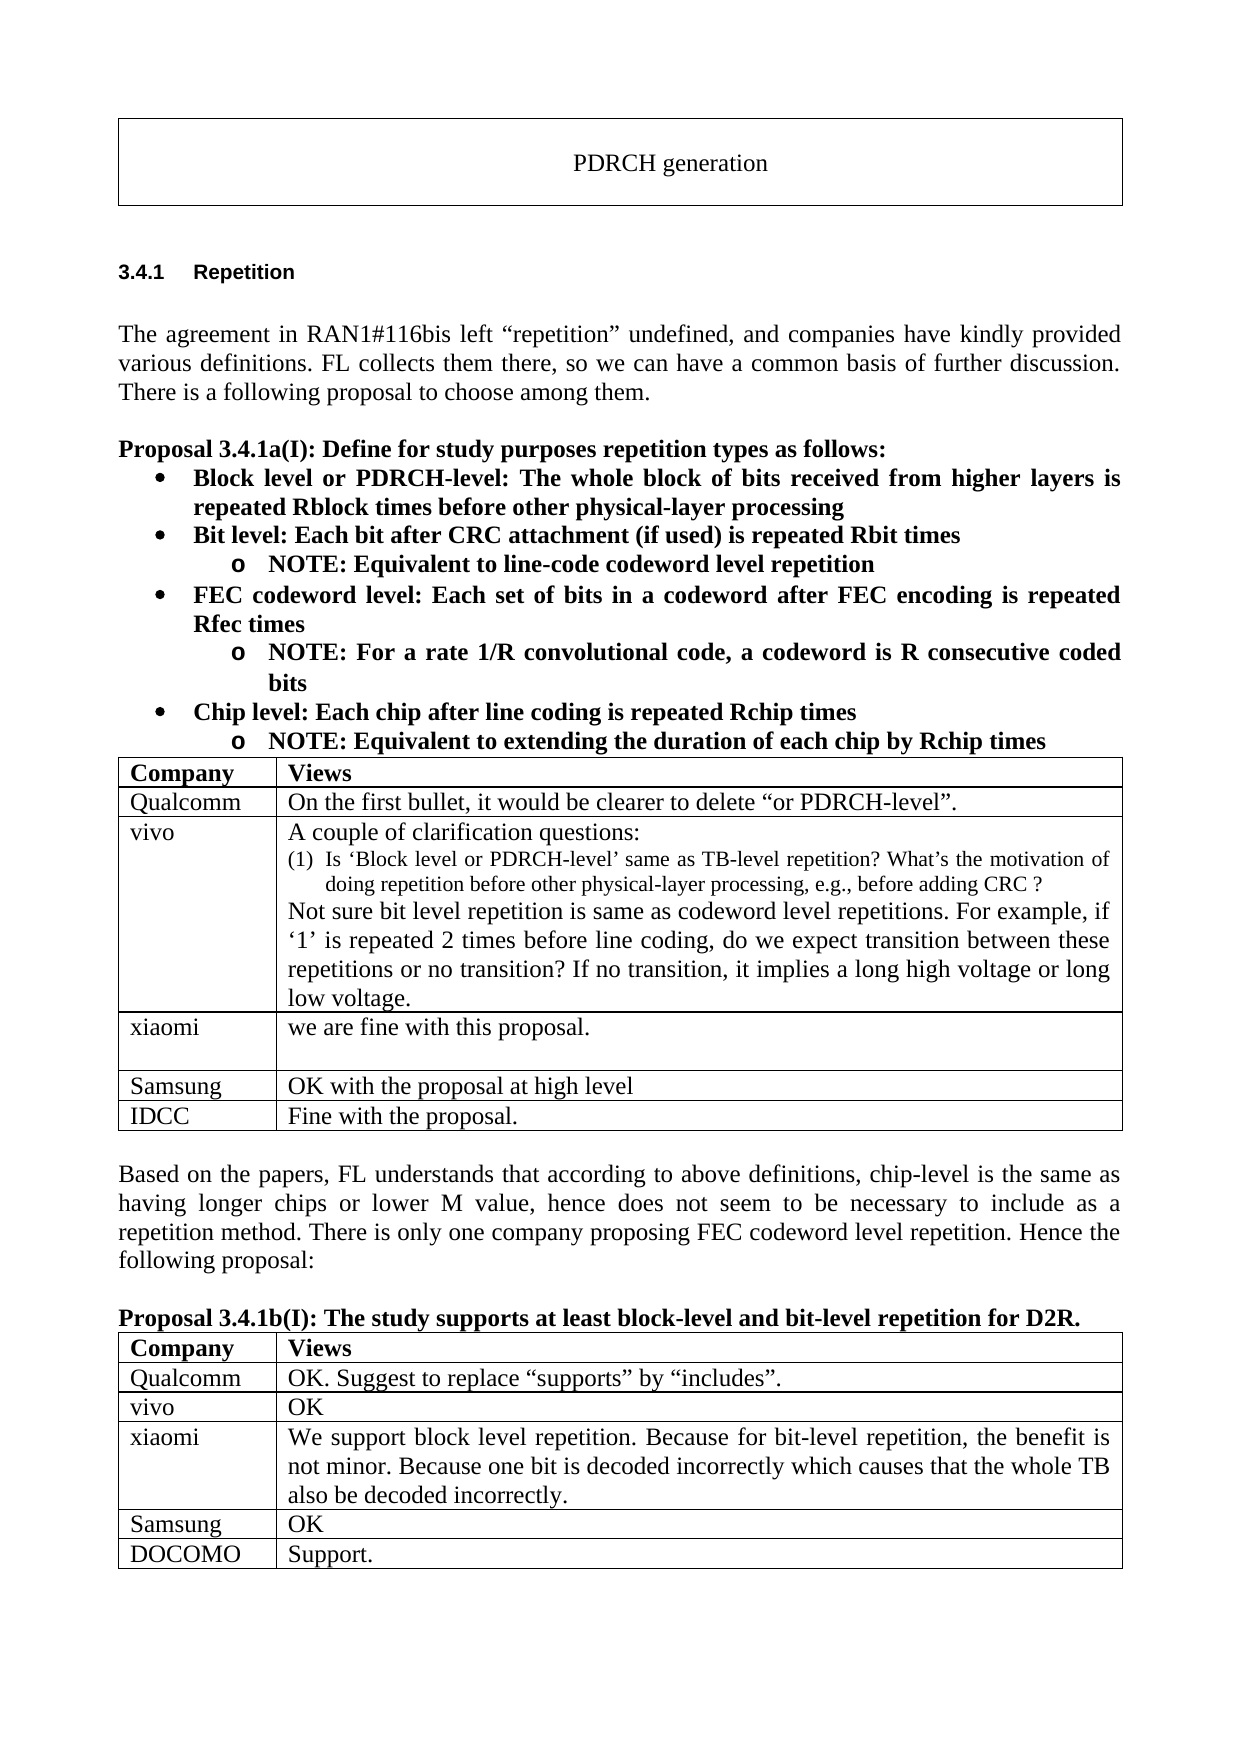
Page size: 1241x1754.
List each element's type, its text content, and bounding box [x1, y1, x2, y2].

table_cell vivo [119, 1393, 276, 1421]
table_cell A couple of clarification questions: Is ‘Block level or PDRCH-level’ same as TB-level repetition? What’s the motivation of doing repetition before other physical-layer processing, e.g., before adding CRC ? Not sure bit level repetition is same as codeword level repetitions. For example, if ‘1’ is repeated 2 times before line coding, do we expect transition between these repetitions or no transition? If no transition, it implies a long high voltage or long low voltage. [277, 817, 1122, 1011]
table_header Views [277, 758, 1122, 786]
table_cell we are fine with this proposal. [277, 1013, 1122, 1070]
text Based on the papers, FL understands that according to above definitions, chip-level is the same as having longer chips or lower M value, hence does not seem to be necessary to include as a repetition method. There is only one company proposing FEC codeword level repetition. Hence the following proposal: [118, 1159, 1122, 1274]
list NOTE: Equivalent to extending the duration of each chip by Rchip times [231, 726, 1122, 757]
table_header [119, 119, 1122, 205]
table_cell xiaomi [119, 1422, 276, 1508]
list NOTE: For a rate 1/R convolutional code, a codeword is R consecutive coded bits [231, 637, 1122, 697]
table_header Company [119, 1333, 276, 1362]
table_cell Qualcomm [119, 1363, 276, 1391]
table_cell vivo [119, 817, 276, 1011]
table_cell Samsung [119, 1510, 276, 1538]
table_header Company [119, 758, 276, 786]
table_cell Samsung [119, 1071, 276, 1100]
text Proposal 3.4.1b(I): The study supports at least block-level and bit-level repetition for D2R. [118, 1303, 1122, 1332]
table_cell Qualcomm [119, 788, 276, 816]
list NOTE: Equivalent to line-code codeword level repetition [231, 549, 1122, 580]
subtitle Repetition [118, 260, 1122, 284]
table_cell Fine with the proposal. [277, 1101, 1122, 1129]
list Bit level: Each bit after CRC attachment (if used) is repeated Rbit times [156, 520, 1122, 549]
table_cell IDCC [119, 1101, 276, 1129]
table_cell OK. Suggest to replace “supports” by “includes”. [277, 1363, 1122, 1391]
table_header Views [277, 1333, 1122, 1362]
list FEC codeword level: Each set of bits in a codeword after FEC encoding is repeated Rfec times [156, 580, 1122, 637]
table_cell We support block level repetition. Because for bit-level repetition, the benefit is not minor. Because one bit is decoded incorrectly which causes that the whole TB also be decoded incorrectly. [277, 1422, 1122, 1508]
text The agreement in RAN1#116bis left “repetition” undefined, and companies have kindly provided various definitions. FL collects them there, so we can have a common basis of further discussion. There is a following proposal to choose among them. [118, 319, 1122, 405]
text Proposal 3.4.1a(I): Define for study purposes repetition types as follows: [118, 434, 1122, 463]
table_cell DOCOMO [119, 1539, 276, 1568]
list Chip level: Each chip after line coding is repeated Rchip times [156, 697, 1122, 726]
table_cell On the first bullet, it would be clearer to delete “or PDRCH-level”. [277, 788, 1122, 816]
table_cell OK [277, 1393, 1122, 1421]
table_cell OK [277, 1510, 1122, 1538]
table_cell xiaomi [119, 1013, 276, 1070]
list Block level or PDRCH-level: The whole block of bits received from higher layers is repeated Rblock times before other physical-layer processing [156, 463, 1122, 520]
table_cell Support. [277, 1539, 1122, 1568]
table_cell OK with the proposal at high level [277, 1071, 1122, 1100]
